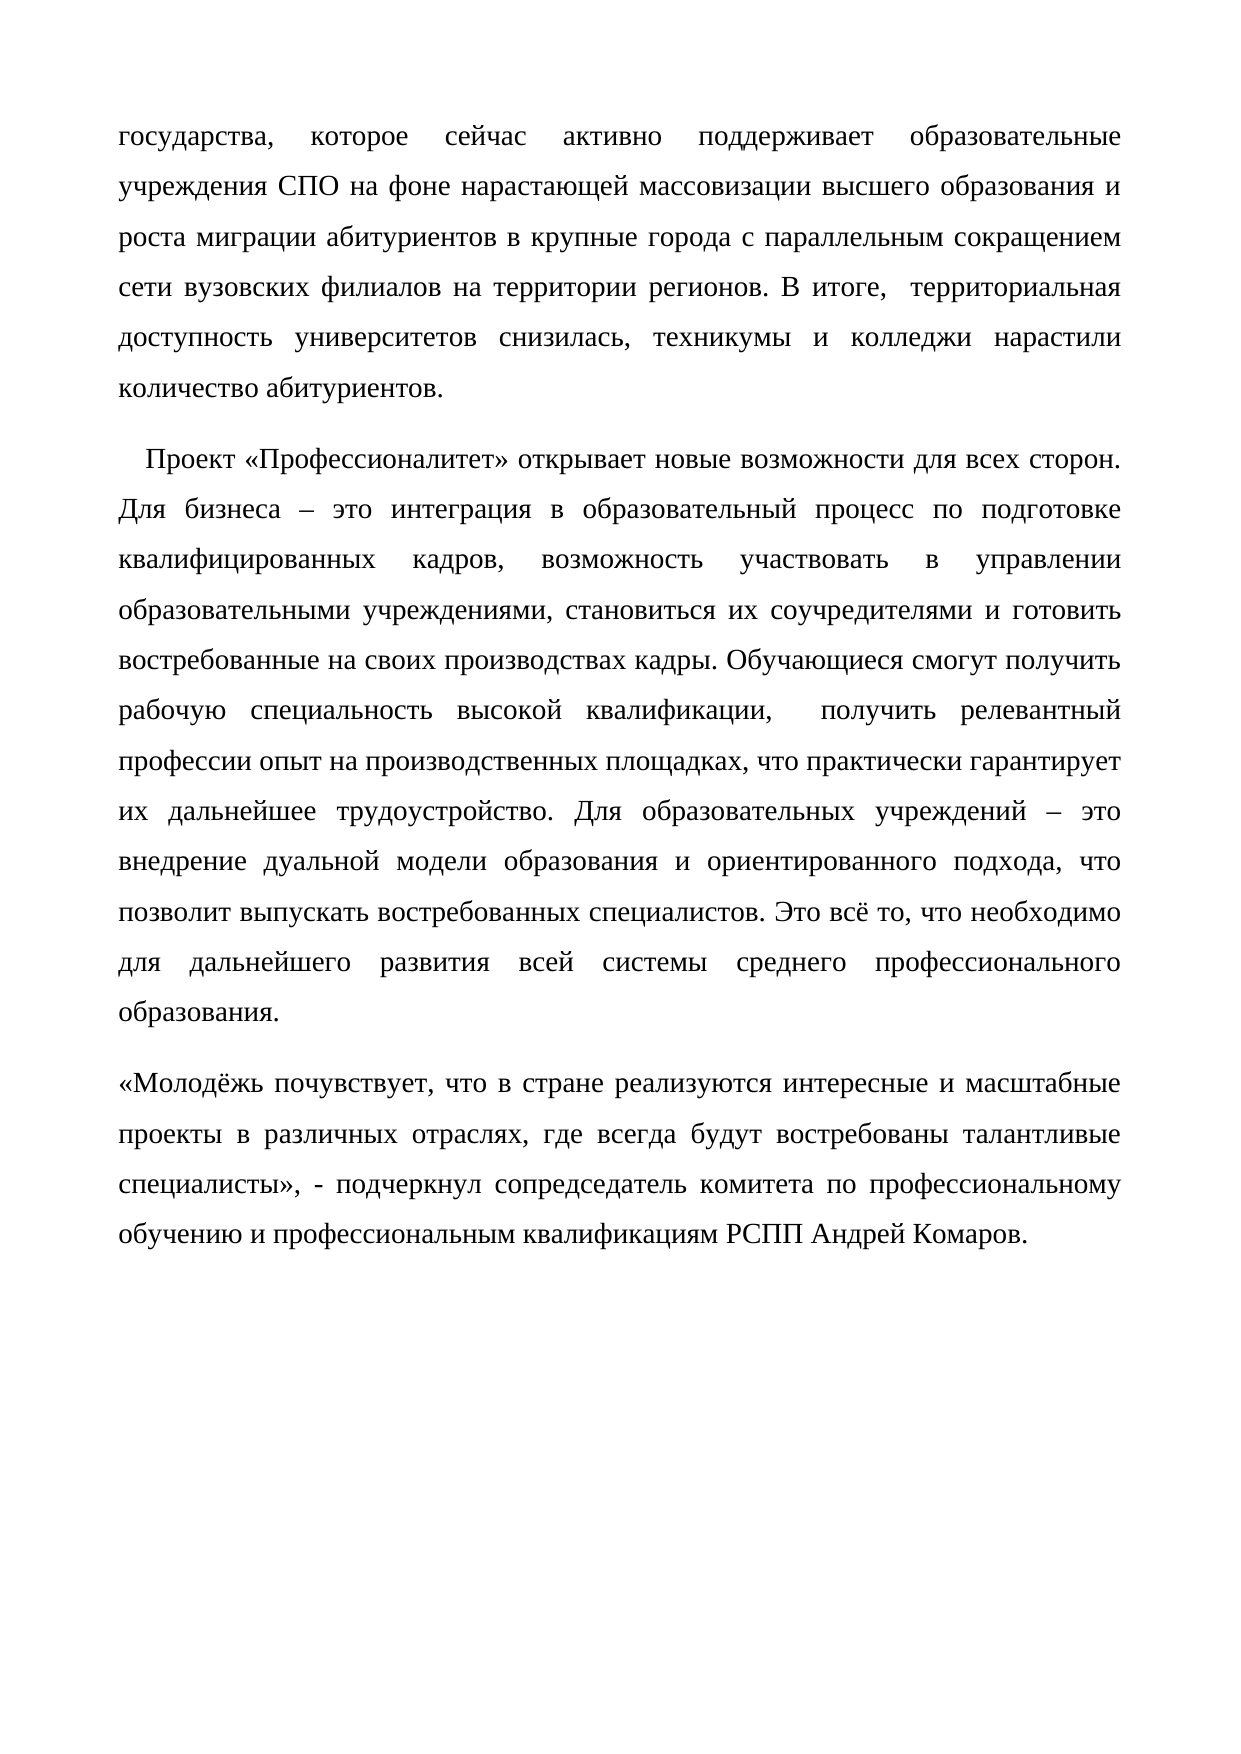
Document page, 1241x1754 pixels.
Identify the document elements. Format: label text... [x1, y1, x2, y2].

text Проект «Профессионалитет» открывает новые возможности для всех сторон. Для бизнеса – это интеграция в образовательный процесс по подготовке квалифицированных кадров, возможность участвовать в управлении образовательными учреждениями, становиться их соучредителями и готовить востребованные на своих производствах кадры. Обучающиеся смогут получить рабочую специальность высокой квалификации, получить релевантный профессии опыт на производственных площадках, что практически гарантирует их дальнейшее трудоустройство. Для образовательных учреждений – это внедрение дуальной модели образования и ориентированного подхода, что позволит выпускать востребованных специалистов. Это всё то, что необходимо для дальнейшего развития всей системы среднего профессионального образования. [118, 441, 1122, 1028]
text «Молодёжь почувствует, что в стране реализуются интересные и масштабные проекты в различных отраслях, где всегда будут востребованы талантливые специалисты», - подчеркнул сопредседатель комитета по профессиональному обучению и профессиональным квалификациям РСПП Андрей Комаров. [118, 1065, 1122, 1250]
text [118, 118, 1122, 403]
